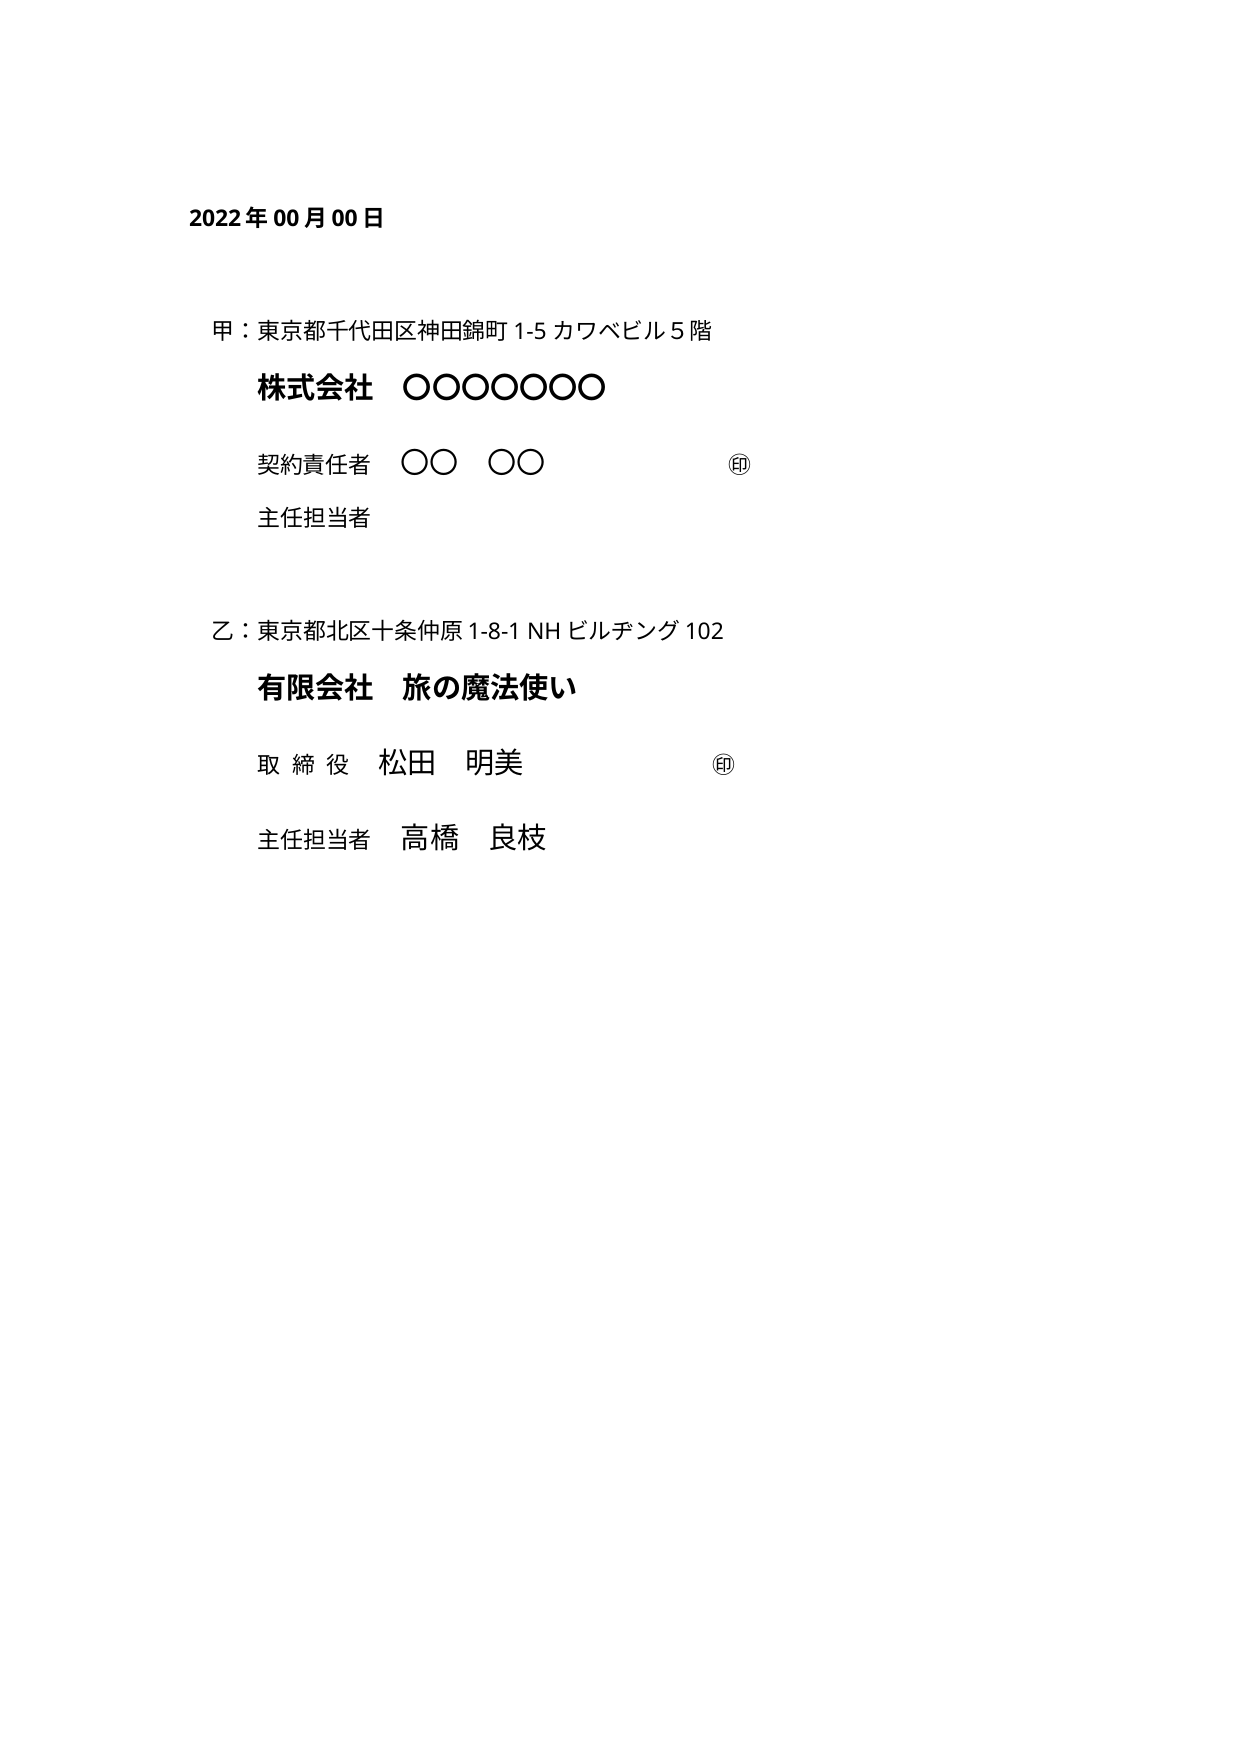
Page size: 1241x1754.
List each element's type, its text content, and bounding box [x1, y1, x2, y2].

text 株式会社 〇〇〇〇〇〇〇 [189, 348, 1122, 423]
text 契約責任者 〇〇 〇〇 ㊞ [189, 423, 1122, 498]
text 主任担当者 高橋 良枝 [189, 798, 1122, 873]
text 主任担当者 [189, 498, 1122, 536]
text 取締役 松田 明美 ㊞ [189, 723, 1122, 798]
text 乙：東京都北区十条仲原1-8-1 NHビルヂング102 [189, 611, 1122, 648]
text 有限会社 旅の魔法使い [189, 648, 1122, 723]
text 2022年00月00日 [189, 198, 1122, 236]
text 甲：東京都千代田区神田錦町1-5 カワベビル５階 [189, 311, 1122, 348]
